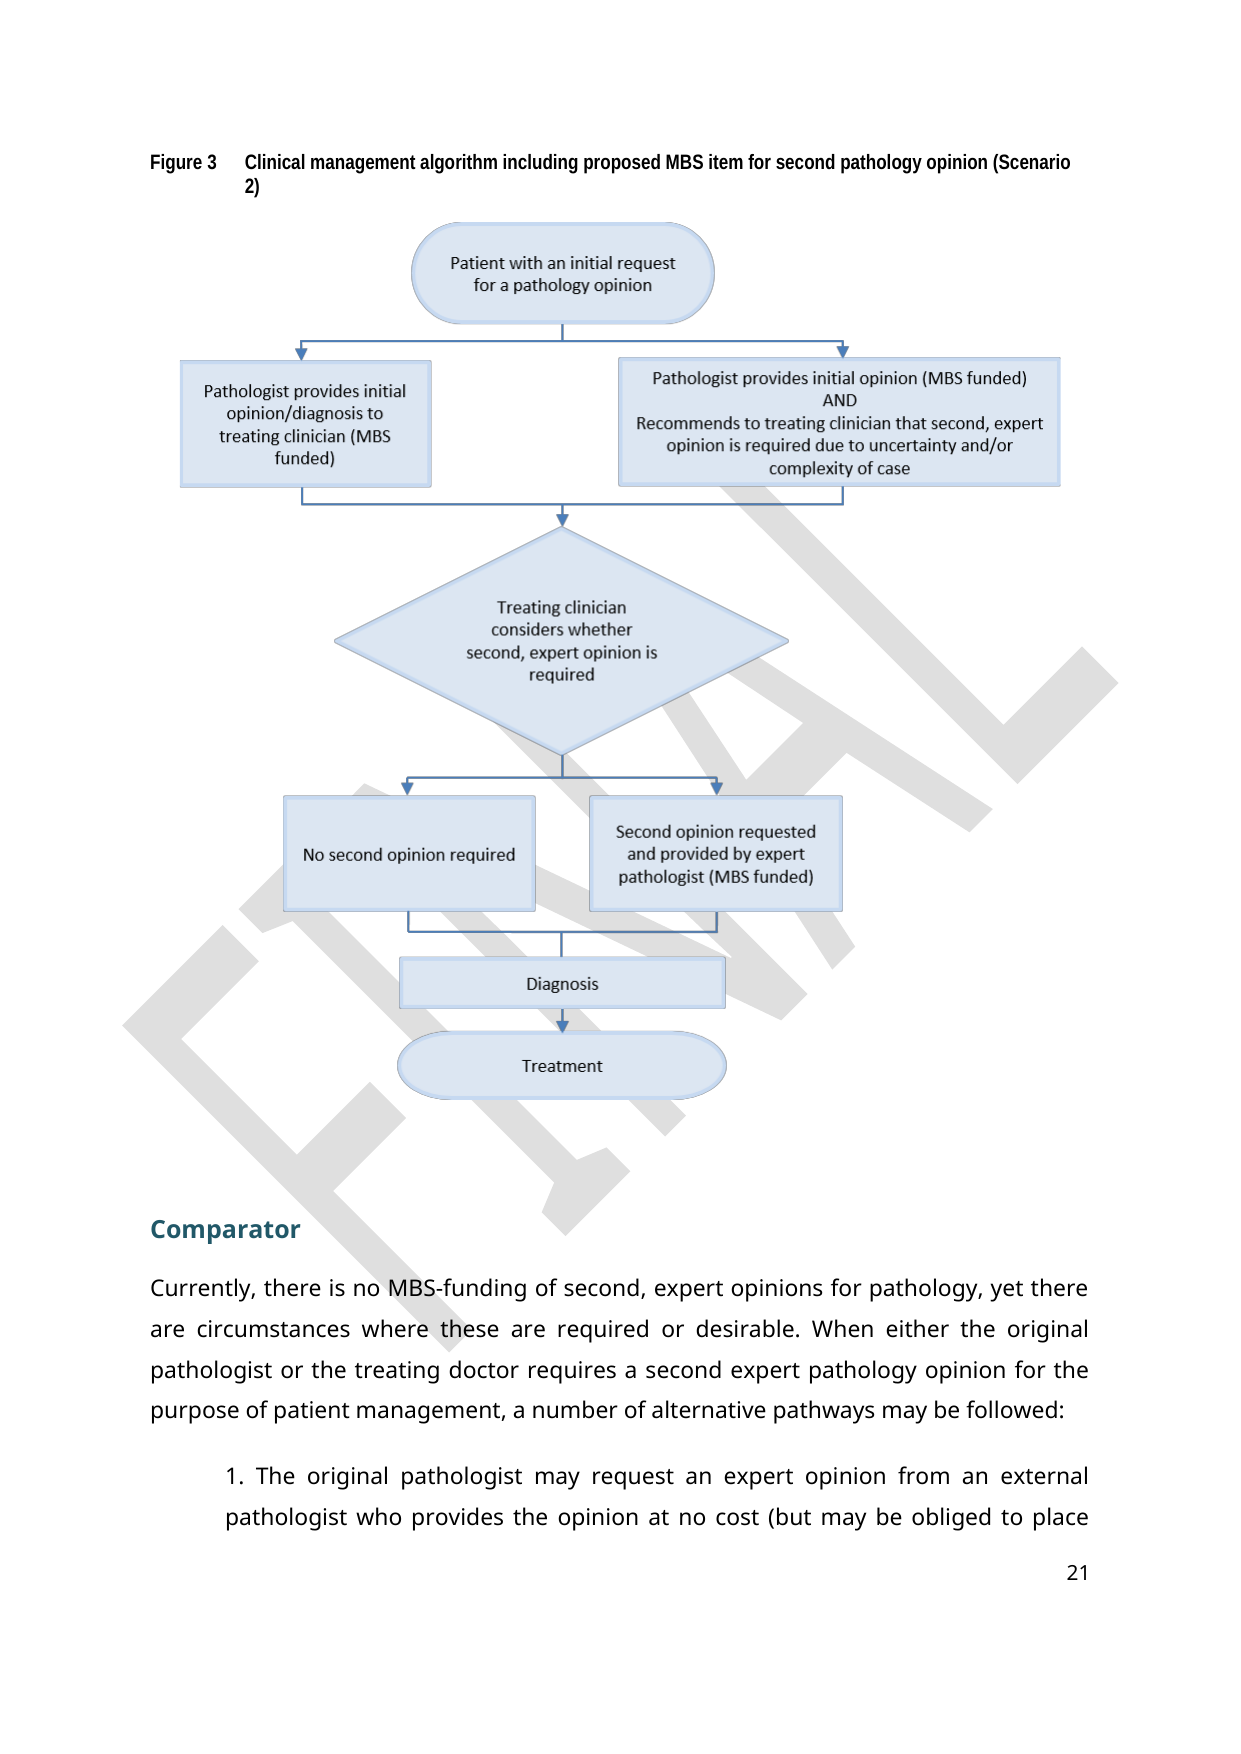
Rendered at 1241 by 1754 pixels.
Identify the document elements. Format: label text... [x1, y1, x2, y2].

subtitle Comparator [150, 1211, 1090, 1246]
text Figure 3 Clinical management algorithm including proposed MBS item for second pathology opinion (Scenario 2) [150, 150, 1090, 198]
text Currently, there is no MBS-funding of second, expert opinions for pathology, yet there are circumstances where these are required or desirable. When either the original pathologist or the treating doctor requires a second expert pathology opinion for the purpose of patient management, a number of alternative pathways may be followed: [150, 1272, 1090, 1426]
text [225, 1460, 1090, 1532]
picture [179, 222, 1061, 1100]
